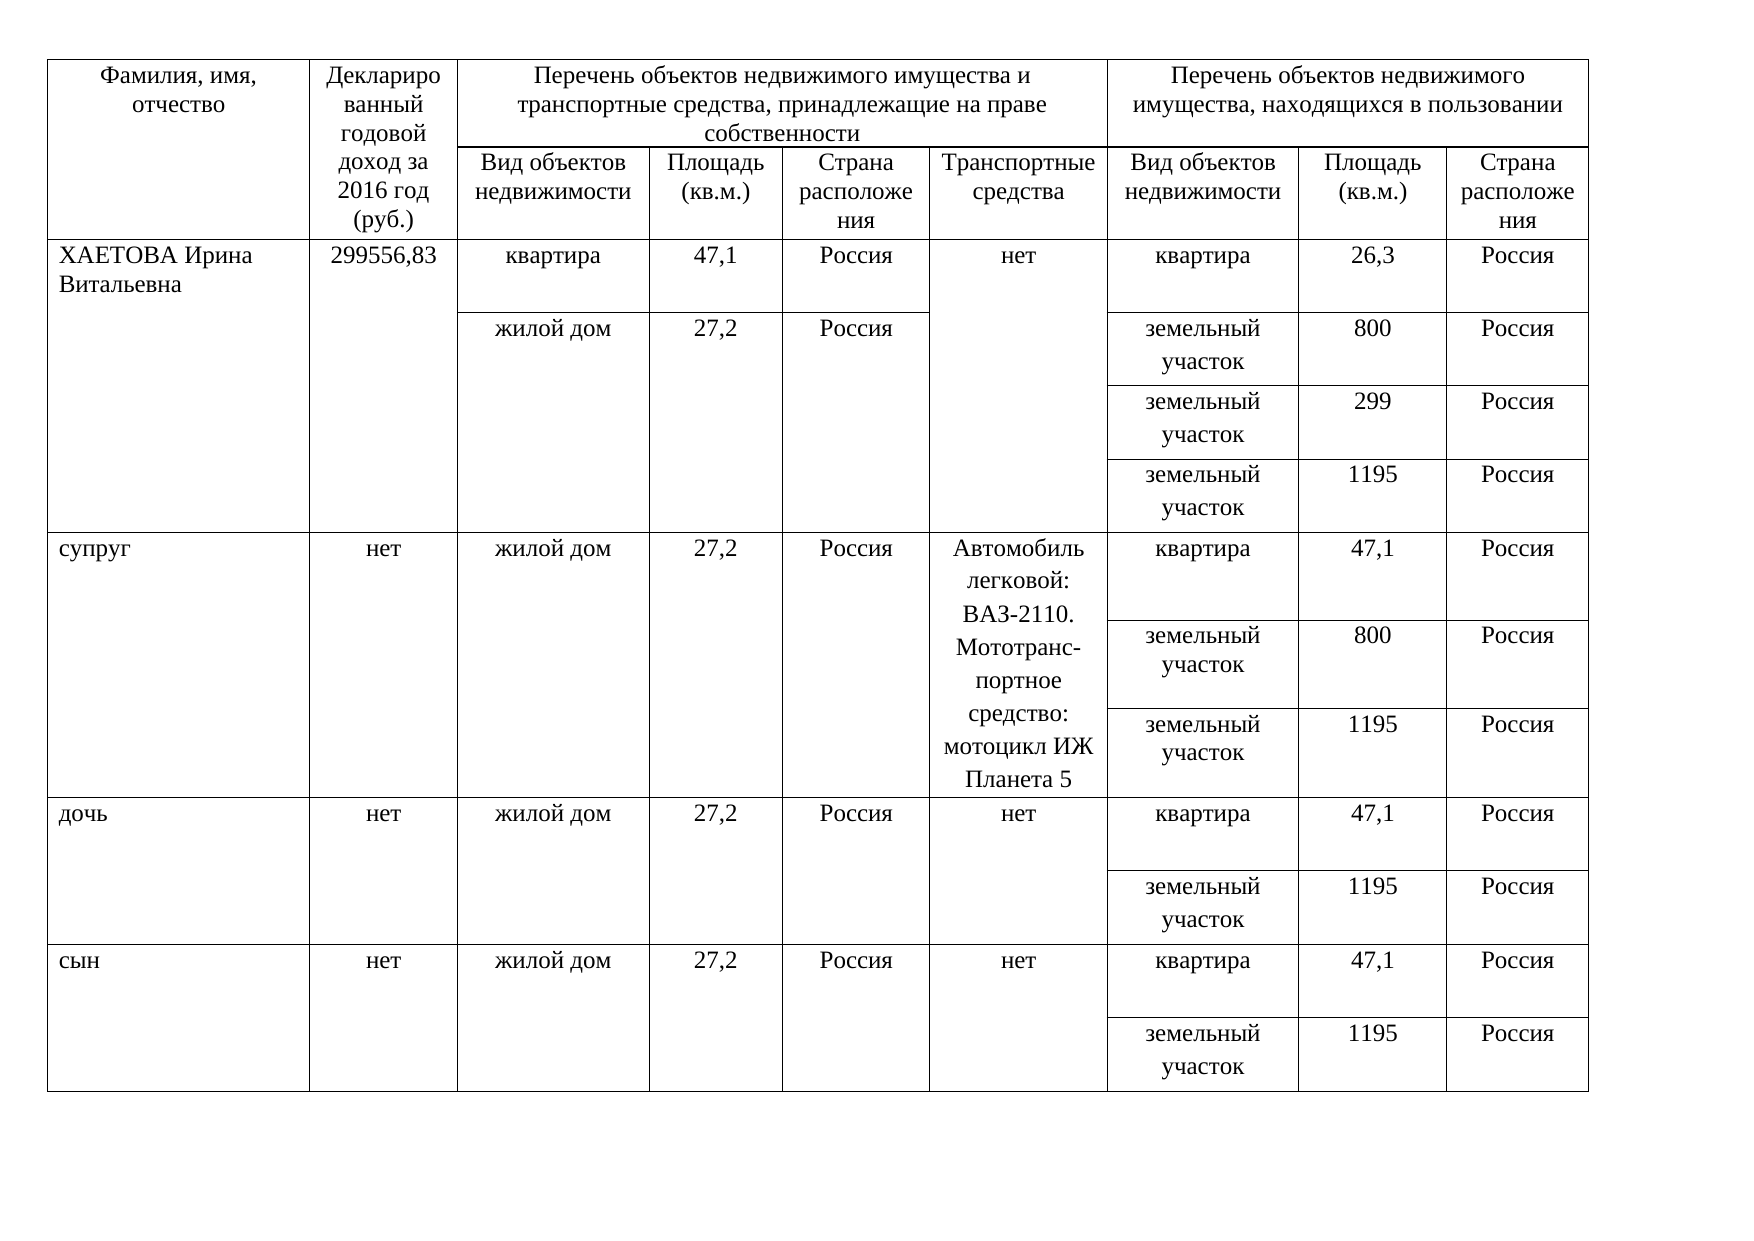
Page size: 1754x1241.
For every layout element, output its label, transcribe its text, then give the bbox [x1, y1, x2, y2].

table_cell квартира [1108, 533, 1298, 619]
table_cell жилой дом [458, 798, 649, 944]
table_cell 1195 [1299, 1018, 1446, 1091]
table_cell жилой дом [458, 533, 649, 797]
table_cell Страна расположения [783, 148, 929, 239]
table_cell 47,1 [650, 240, 782, 312]
table_cell Россия [1447, 709, 1588, 797]
table_cell Россия [783, 533, 929, 797]
table_cell земельный участок [1108, 386, 1298, 458]
table_cell 27,2 [650, 798, 782, 944]
table_cell Площадь (кв.м.) [650, 148, 782, 239]
table_header Перечень объектов недвижимого имущества и транспортные средства, принадлежащие на праве собственности [458, 60, 1107, 146]
table_cell земельный участок [1108, 460, 1298, 532]
table_cell земельный участок [1108, 313, 1298, 385]
table_header Перечень объектов недвижимого имущества, находящихся в пользовании [1108, 60, 1588, 146]
table_cell нет [310, 798, 457, 944]
table_cell 800 [1299, 313, 1446, 385]
table_cell 26,3 [1299, 240, 1446, 312]
table_cell квартира [1108, 945, 1298, 1017]
table_cell нет [930, 945, 1107, 1091]
table_cell Россия [783, 798, 929, 944]
table_cell Вид объектов недвижимости [458, 148, 649, 239]
table_cell Россия [1447, 871, 1588, 944]
table_cell Россия [1447, 313, 1588, 385]
table_cell ХАЕТОВА Ирина Витальевна [48, 240, 309, 532]
table_cell Россия [1447, 533, 1588, 619]
table_cell квартира [1108, 798, 1298, 870]
table_cell Вид объектов недвижимости [1108, 148, 1298, 239]
table_cell земельный участок [1108, 871, 1298, 944]
table_cell Транспортные средства [930, 148, 1107, 239]
table_cell 27,2 [650, 313, 782, 532]
table_cell 47,1 [1299, 945, 1446, 1017]
table_cell жилой дом [458, 313, 649, 532]
table_cell Площадь (кв.м.) [1299, 148, 1446, 239]
table_cell Россия [1447, 386, 1588, 458]
table_cell 299556,83 [310, 240, 457, 532]
table_cell нет [310, 533, 457, 797]
table_cell Россия [783, 945, 929, 1091]
table_cell 47,1 [1299, 798, 1446, 870]
table_cell 27,2 [650, 945, 782, 1091]
table_cell квартира [458, 240, 649, 312]
table_cell Россия [1447, 460, 1588, 532]
table_cell нет [310, 945, 457, 1091]
table_cell нет [930, 798, 1107, 944]
table_cell нет [930, 240, 1107, 532]
table_cell Россия [1447, 621, 1588, 708]
table_cell 800 [1299, 621, 1446, 708]
table_cell Россия [783, 240, 929, 312]
table_cell 1195 [1299, 871, 1446, 944]
table_cell Автомобиль легковой: ВАЗ-2110. Мототранс-портное средство: мотоцикл ИЖ Планета 5 [930, 533, 1107, 797]
table_cell сын [48, 945, 309, 1091]
table_cell земельный участок [1108, 1018, 1298, 1091]
table_cell Россия [1447, 945, 1588, 1017]
table_cell дочь [48, 798, 309, 944]
table_header Фамилия, имя, отчество [48, 60, 309, 239]
table_cell Россия [1447, 1018, 1588, 1091]
table_cell Россия [1447, 240, 1588, 312]
table_cell 1195 [1299, 460, 1446, 532]
table_cell жилой дом [458, 945, 649, 1091]
table_cell Страна расположения [1447, 148, 1588, 239]
table_cell супруг [48, 533, 309, 797]
table_cell 27,2 [650, 533, 782, 797]
table_cell Россия [1447, 798, 1588, 870]
table_cell Россия [783, 313, 929, 532]
table_cell земельный участок [1108, 709, 1298, 797]
table_header Декларированный годовой доход за 2016 год (руб.) [310, 60, 457, 239]
table_cell 1195 [1299, 709, 1446, 797]
table_cell 299 [1299, 386, 1446, 458]
table_cell 47,1 [1299, 533, 1446, 619]
table_cell квартира [1108, 240, 1298, 312]
table_cell земельный участок [1108, 621, 1298, 708]
